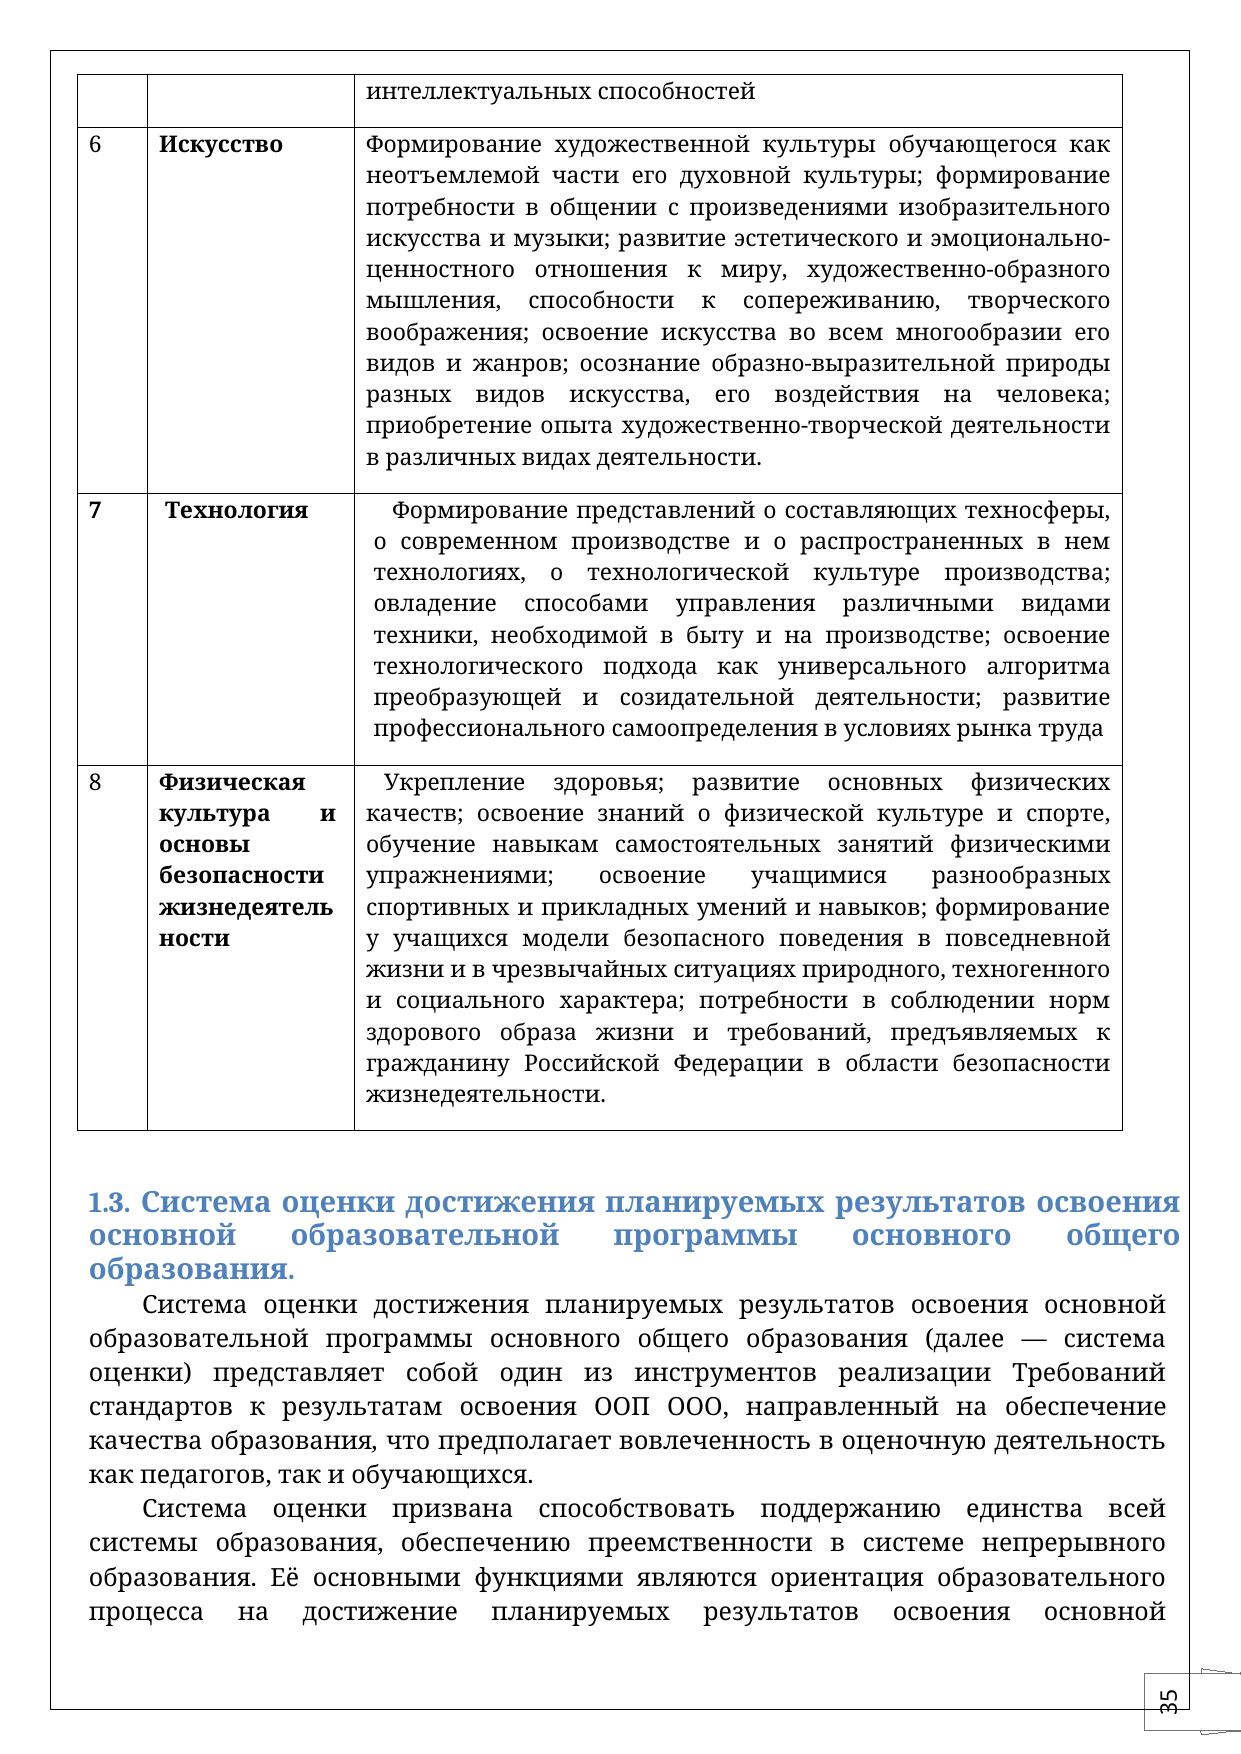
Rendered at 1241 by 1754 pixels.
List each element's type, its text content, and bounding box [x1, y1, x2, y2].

table_cell Искусство [148, 128, 354, 493]
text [89, 1491, 1167, 1627]
subtitle 1.3. Система оценки достижения планируемых результатов освоения основной образовательной программы основного общего образования. [89, 1186, 1181, 1287]
table_cell Технология [148, 494, 354, 764]
table_cell 6 [78, 128, 147, 493]
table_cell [355, 75, 1122, 127]
table_cell Укрепление здоровья; развитие основных физических качеств; освоение знаний о физической культуре и спорте, обучение навыкам самостоятельных занятий физическими упражнениями; освоение учащимися разнообразных спортивных и прикладных умений и навыков; формирование у учащихся модели безопасного поведения в повседневной жизни и в чрезвычайных ситуациях природного, техногенного и социального характера; потребности в соблюдении норм здорового образа жизни и требований, предъявляемых к гражданину Российской Федерации в области безопасности жизнедеятельности. [355, 766, 1122, 1130]
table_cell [148, 75, 354, 127]
table_cell Формирование художественной культуры обучающегося как неотъемлемой части его духовной культуры; формирование потребности в общении с произведениями изобразительного искусства и музыки; развитие эстетического и эмоционально-ценностного отношения к миру, художественно-образного мышления, способности к сопереживанию, творческого воображения; освоение искусства во всем многообразии его видов и жанров; осознание образно-выразительной природы разных видов искусства, его воздействия на человека; приобретение опыта художественно-творческой деятельности в различных видах деятельности. [355, 128, 1122, 493]
table_cell 7 [78, 494, 147, 764]
table_cell Формирование представлений о составляющих техносферы, о современном производстве и о распространенных в нем технологиях, о технологической культуре производства; овладение способами управления различными видами техники, необходимой в быту и на производстве; освоение технологического подхода как универсального алгоритма преобразующей и созидательной деятельности; развитие профессионального самоопределения в условиях рынка труда [355, 494, 1122, 764]
text Система оценки достижения планируемых результатов освоения основной образовательной программы основного общего образования (далее — система оценки) представляет собой один из инструментов реализации Требований стандартов к результатам освоения ООП ООО, направленный на обеспечение качества образования, что предполагает вовлеченность в оценочную деятельность как педагогов, так и обучающихся. [89, 1287, 1167, 1491]
table_cell Физическая культура и основы безопасности жизнедеятельности [148, 766, 354, 1130]
table_cell 8 [78, 766, 147, 1130]
table_cell 5 [78, 75, 147, 127]
